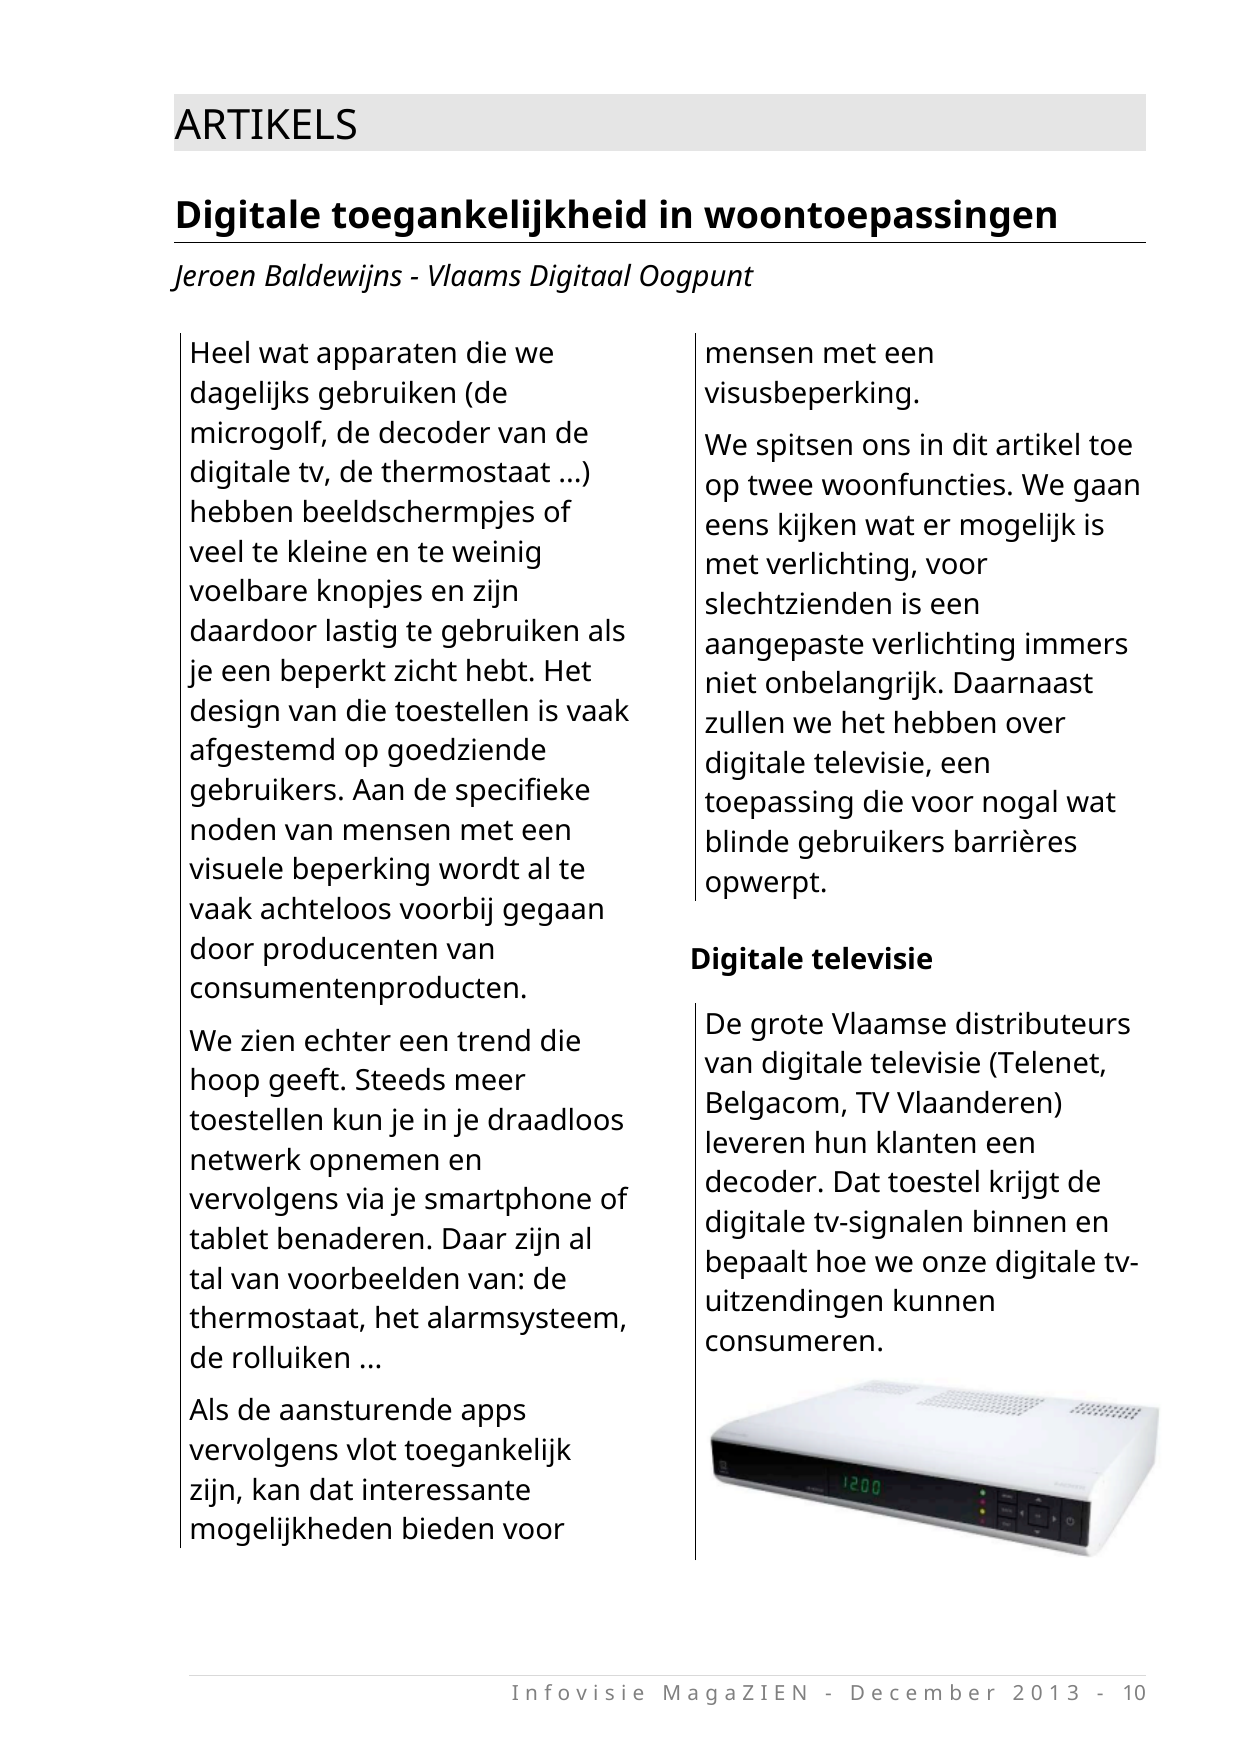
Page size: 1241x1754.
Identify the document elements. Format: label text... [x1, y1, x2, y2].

text Digitale toegankelijkheid in woontoepassingen [174, 189, 1146, 242]
text Als de aansturende apps vervolgens vlot toegankelijk zijn, kan dat interessante mogelijkheden bieden voor mensen met een visusbeperking. [704, 333, 1146, 412]
text De grote Vlaamse distributeurs van digitale televisie (Telenet, Belgacom, TV Vlaanderen) leveren hun klanten een decoder. Dat toestel krijgt de digitale tv-signalen binnen en bepaalt hoe we onze digitale tv-uitzendingen kunnen consumeren. [696, 1003, 1146, 1360]
text ARTIKELS [174, 94, 1146, 151]
text Als de aansturende apps vervolgens vlot toegankelijk zijn, kan dat interessante mogelijkheden bieden voor mensen met een visusbeperking. [181, 1389, 631, 1548]
text Heel wat apparaten die we dagelijks gebruiken (de microgolf, de decoder van de digitale tv, de thermostaat ...) hebben beeldschermpjes of veel te kleine en te weinig voelbare knopjes en zijn daardoor lastig te gebruiken als je een beperkt zicht hebt. Het design van die toestellen is vaak afgestemd op goedziende gebruikers. Aan de specifieke noden van mensen met een visuele beperking wordt al te vaak achteloos voorbij gegaan door producenten van consumentenproducten. [189, 333, 631, 1007]
text Jeroen Baldewijns - Vlaams Digitaal Oogpunt [174, 255, 1146, 295]
text We spitsen ons in dit artikel toe op twee woonfuncties. We gaan eens kijken wat er mogelijk is met verlichting, voor slechtzienden is een aangepaste verlichting immers niet onbelangrijk. Daarnaast zullen we het hebben over digitale televisie, een toepassing die voor nogal wat blinde gebruikers barrières opwerpt. [696, 424, 1146, 901]
text Digitale televisie [689, 938, 1146, 978]
text We zien echter een trend die hoop geeft. Steeds meer toestellen kun je in je draadloos netwerk opnemen en vervolgens via je smartphone of tablet benaderen. Daar zijn al tal van voorbeelden van: de thermostaat, het alarmsysteem, de rolluiken ... [181, 1020, 631, 1377]
